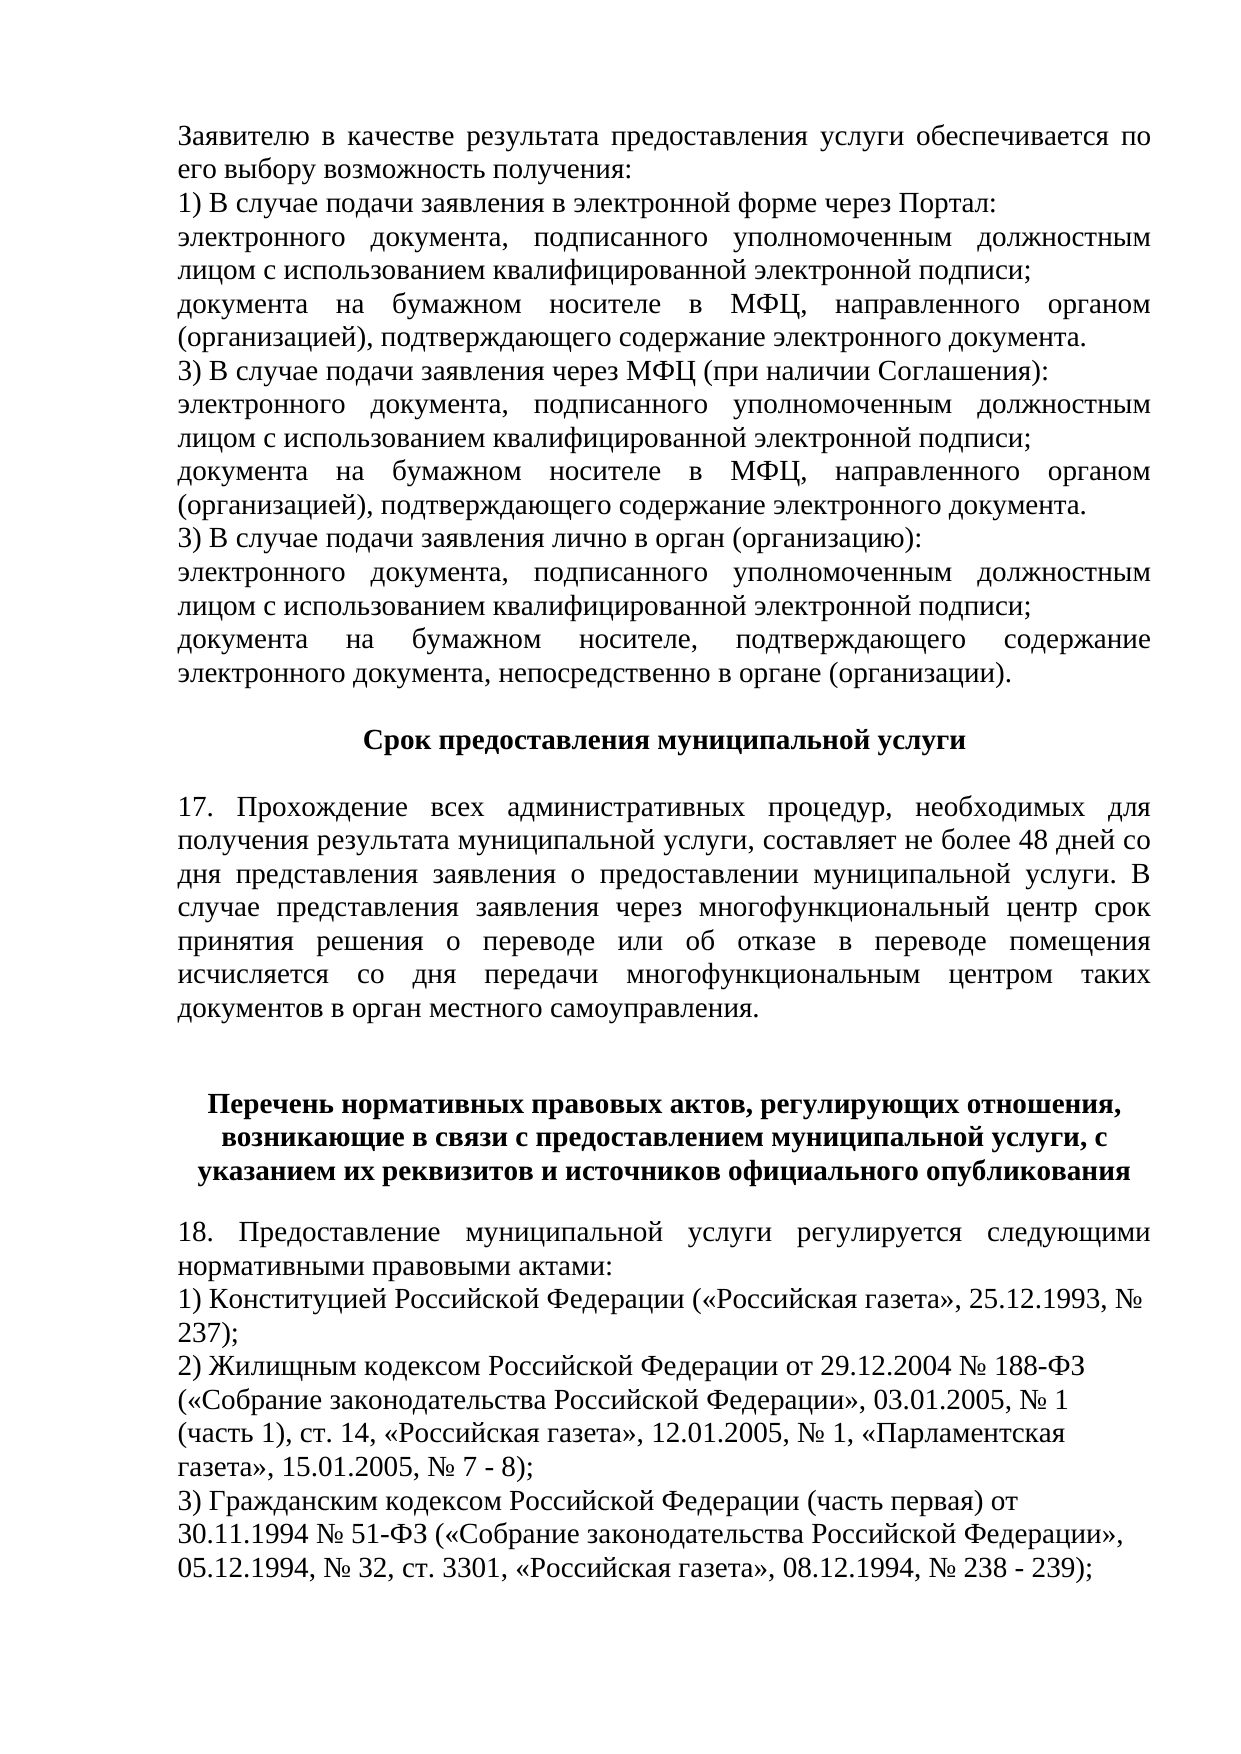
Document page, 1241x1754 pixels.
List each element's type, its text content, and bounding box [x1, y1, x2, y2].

text документа на бумажном носителе в МФЦ, направленного органом (организацией), подтверждающего содержание электронного документа. [177, 286, 1152, 353]
text 3) В случае подачи заявления через МФЦ (при наличии Соглашения): [177, 353, 1152, 386]
text документа на бумажном носителе, подтверждающего содержание электронного документа, непосредственно в органе (организации). [177, 621, 1152, 688]
text Срок предоставления муниципальной услуги [177, 722, 1152, 755]
text документа на бумажном носителе в МФЦ, направленного органом (организацией), подтверждающего содержание электронного документа. [177, 453, 1152, 521]
text 1) В случае подачи заявления в электронной форме через Портал: [177, 185, 1152, 219]
text 1) Конституцией Российской Федерации («Российская газета», 25.12.1993, № 237); [177, 1281, 1152, 1348]
text Перечень нормативных правовых актов, регулирующих отношения, возникающие в связи с предоставлением муниципальной услуги, с указанием их реквизитов и источников официального опубликования [177, 1086, 1152, 1187]
text 17. Прохождение всех административных процедур, необходимых для получения результата муниципальной услуги, составляет не более 48 дней со дня представления заявления о предоставлении муниципальной услуги. В случае представления заявления через многофункциональный центр срок принятия решения о переводе или об отказе в переводе помещения исчисляется со дня передачи многофункциональным центром таких документов в орган местного самоуправления. [177, 789, 1152, 1024]
text электронного документа, подписанного уполномоченным должностным лицом с использованием квалифицированной электронной подписи; [177, 554, 1152, 621]
text 2) Жилищным кодексом Российской Федерации от 29.12.2004 № 188-ФЗ («Собрание законодательства Российской Федерации», 03.01.2005, № 1 (часть 1), ст. 14, «Российская газета», 12.01.2005, № 1, «Парламентская газета», 15.01.2005, № 7 - 8); [177, 1348, 1152, 1483]
text 3) В случае подачи заявления лично в орган (организацию): [177, 521, 1152, 554]
text 18. Предоставление муниципальной услуги регулируется следующими нормативными правовыми актами: [177, 1214, 1152, 1281]
text электронного документа, подписанного уполномоченным должностным лицом с использованием квалифицированной электронной подписи; [177, 219, 1152, 286]
text 3) Гражданским кодексом Российской Федерации (часть первая) от 30.11.1994 № 51-ФЗ («Собрание законодательства Российской Федерации», 05.12.1994, № 32, ст. 3301, «Российская газета», 08.12.1994, № 238 - 239); [177, 1483, 1152, 1583]
text Заявителю в качестве результата предоставления услуги обеспечивается по его выбору возможность получения: [177, 118, 1152, 185]
text электронного документа, подписанного уполномоченным должностным лицом с использованием квалифицированной электронной подписи; [177, 386, 1152, 453]
